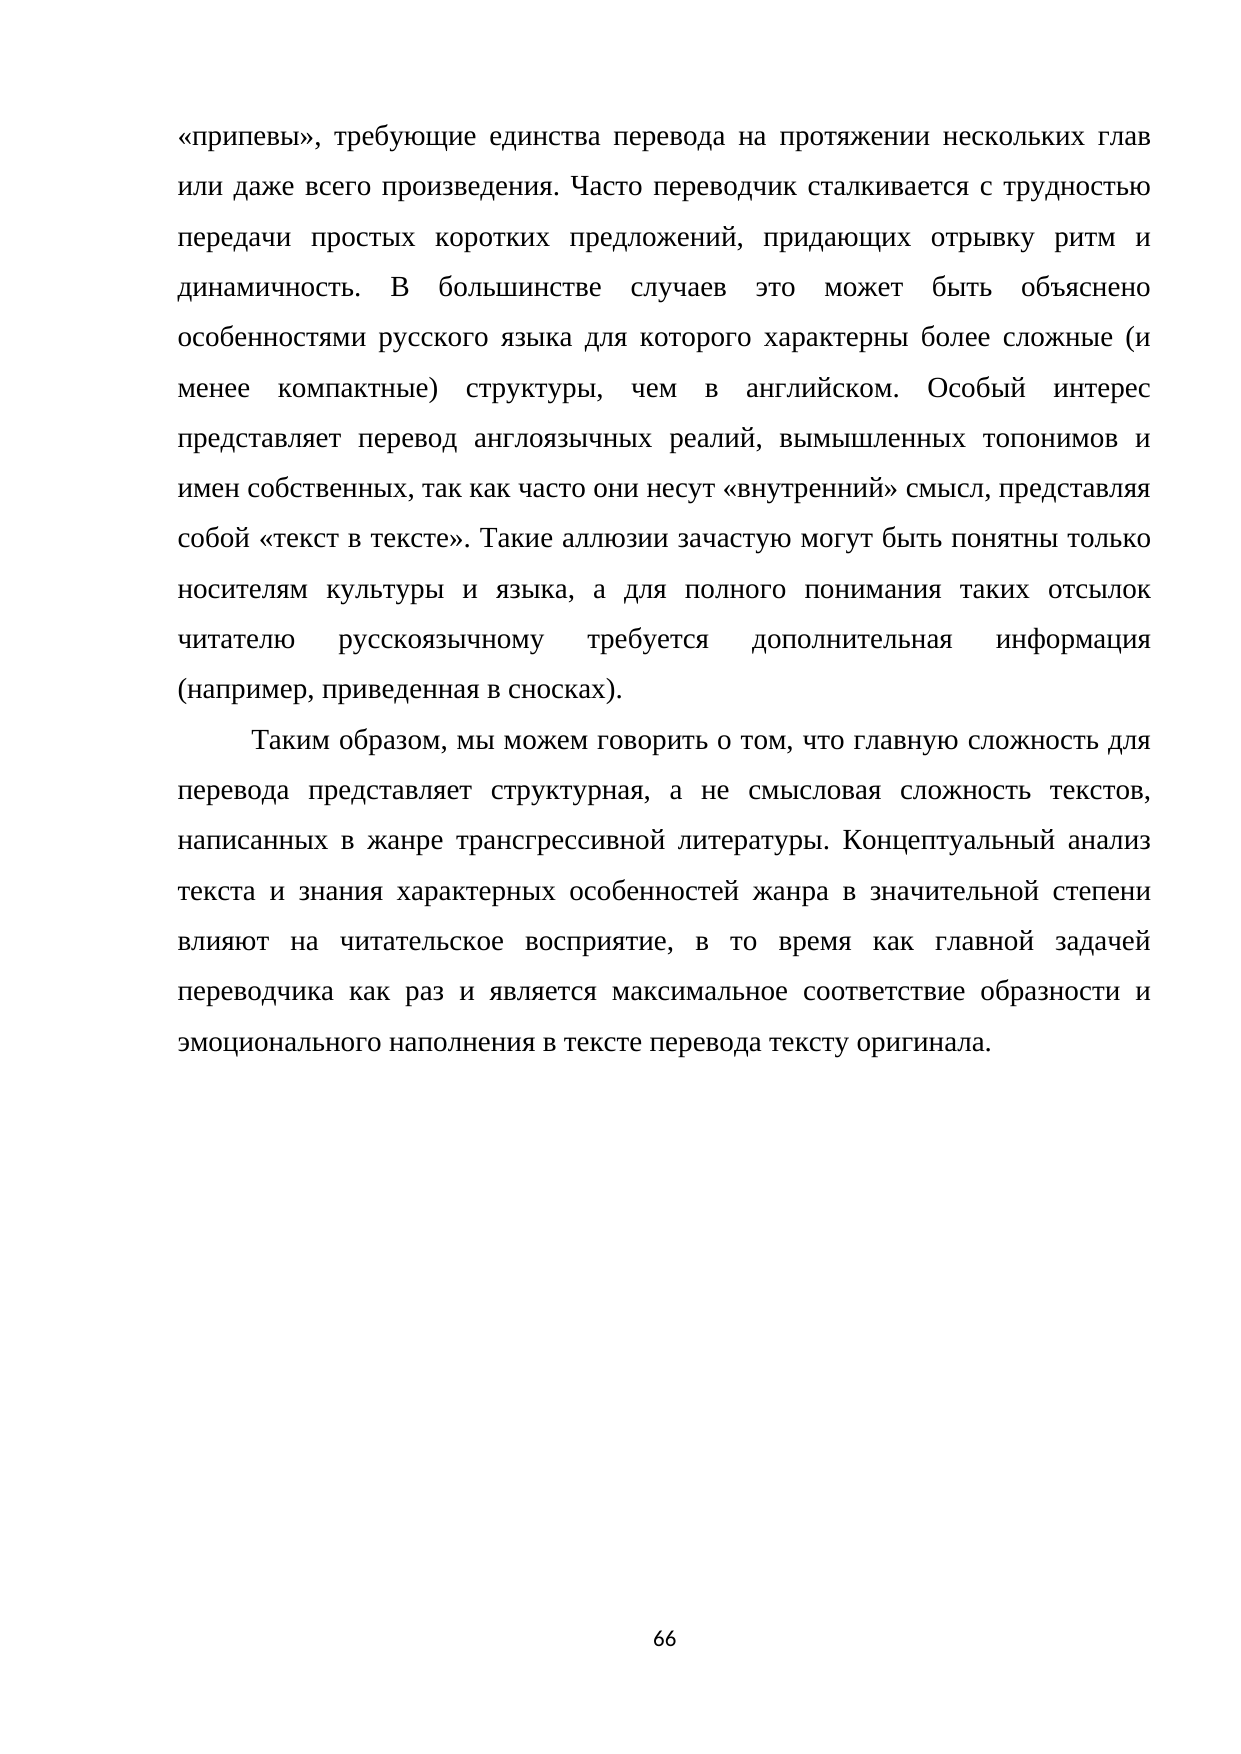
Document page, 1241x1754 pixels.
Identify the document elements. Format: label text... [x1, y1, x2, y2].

list Таким образом, мы можем говорить о том, что главную сложность для перевода представляет структурная, а не смысловая сложность текстов, написанных в жанре трансгрессивной литературы. Концептуальный анализ текста и знания характерных особенностей жанра в значительной степени влияют на читательское восприятие, в то время как главной задачей переводчика как раз и является максимальное соответствие образности и эмоционального наполнения в тексте перевода тексту оригинала. [177, 722, 1152, 1057]
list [177, 118, 1152, 705]
